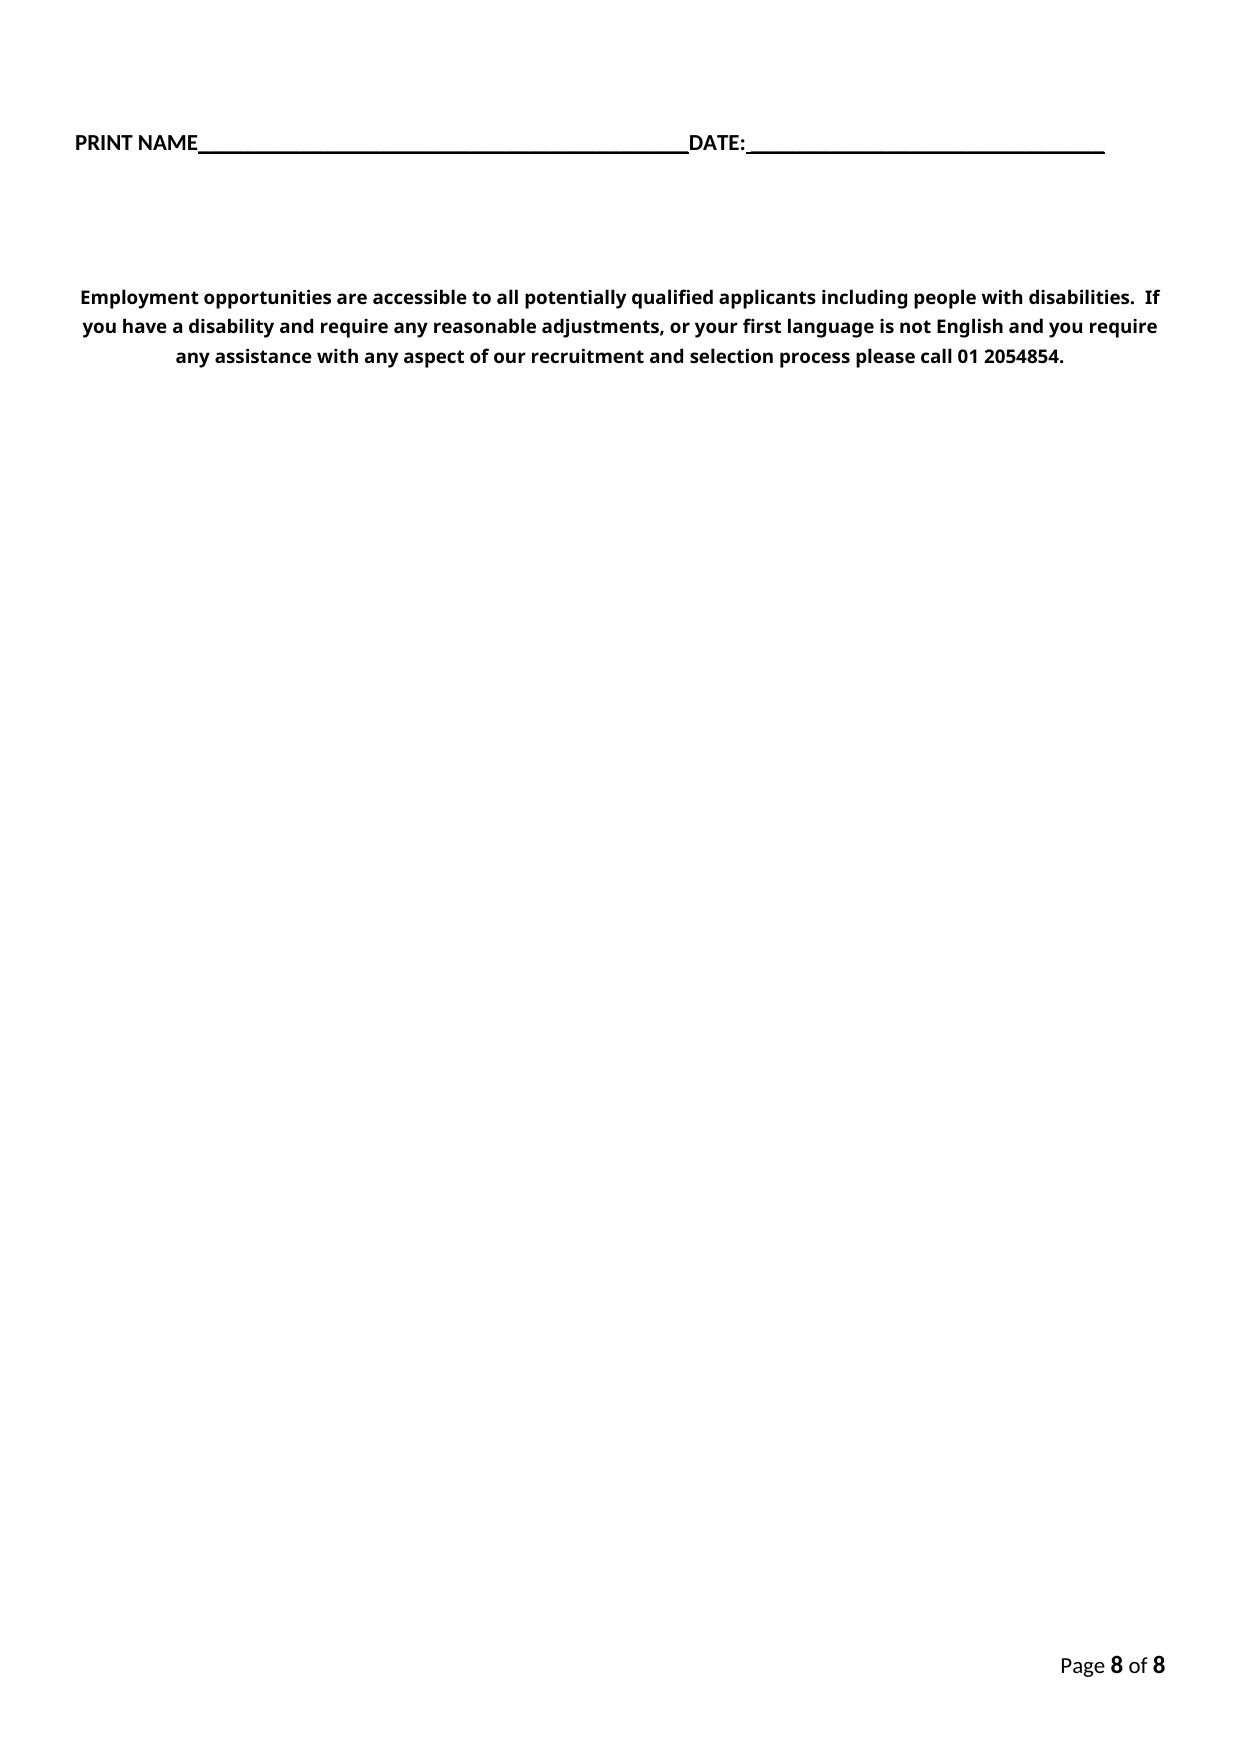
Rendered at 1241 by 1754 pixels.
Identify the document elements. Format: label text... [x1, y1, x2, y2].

text Employment opportunities are accessible to all potentially qualified applicants including people with disabilities. If you have a disability and require any reasonable adjustments, or your first language is not English and you require any assistance with any aspect of our recruitment and selection process please call 01 2054854. [75, 284, 1165, 369]
text PRINT NAME___________________________________________DATE: _______________________________ [75, 128, 1165, 156]
